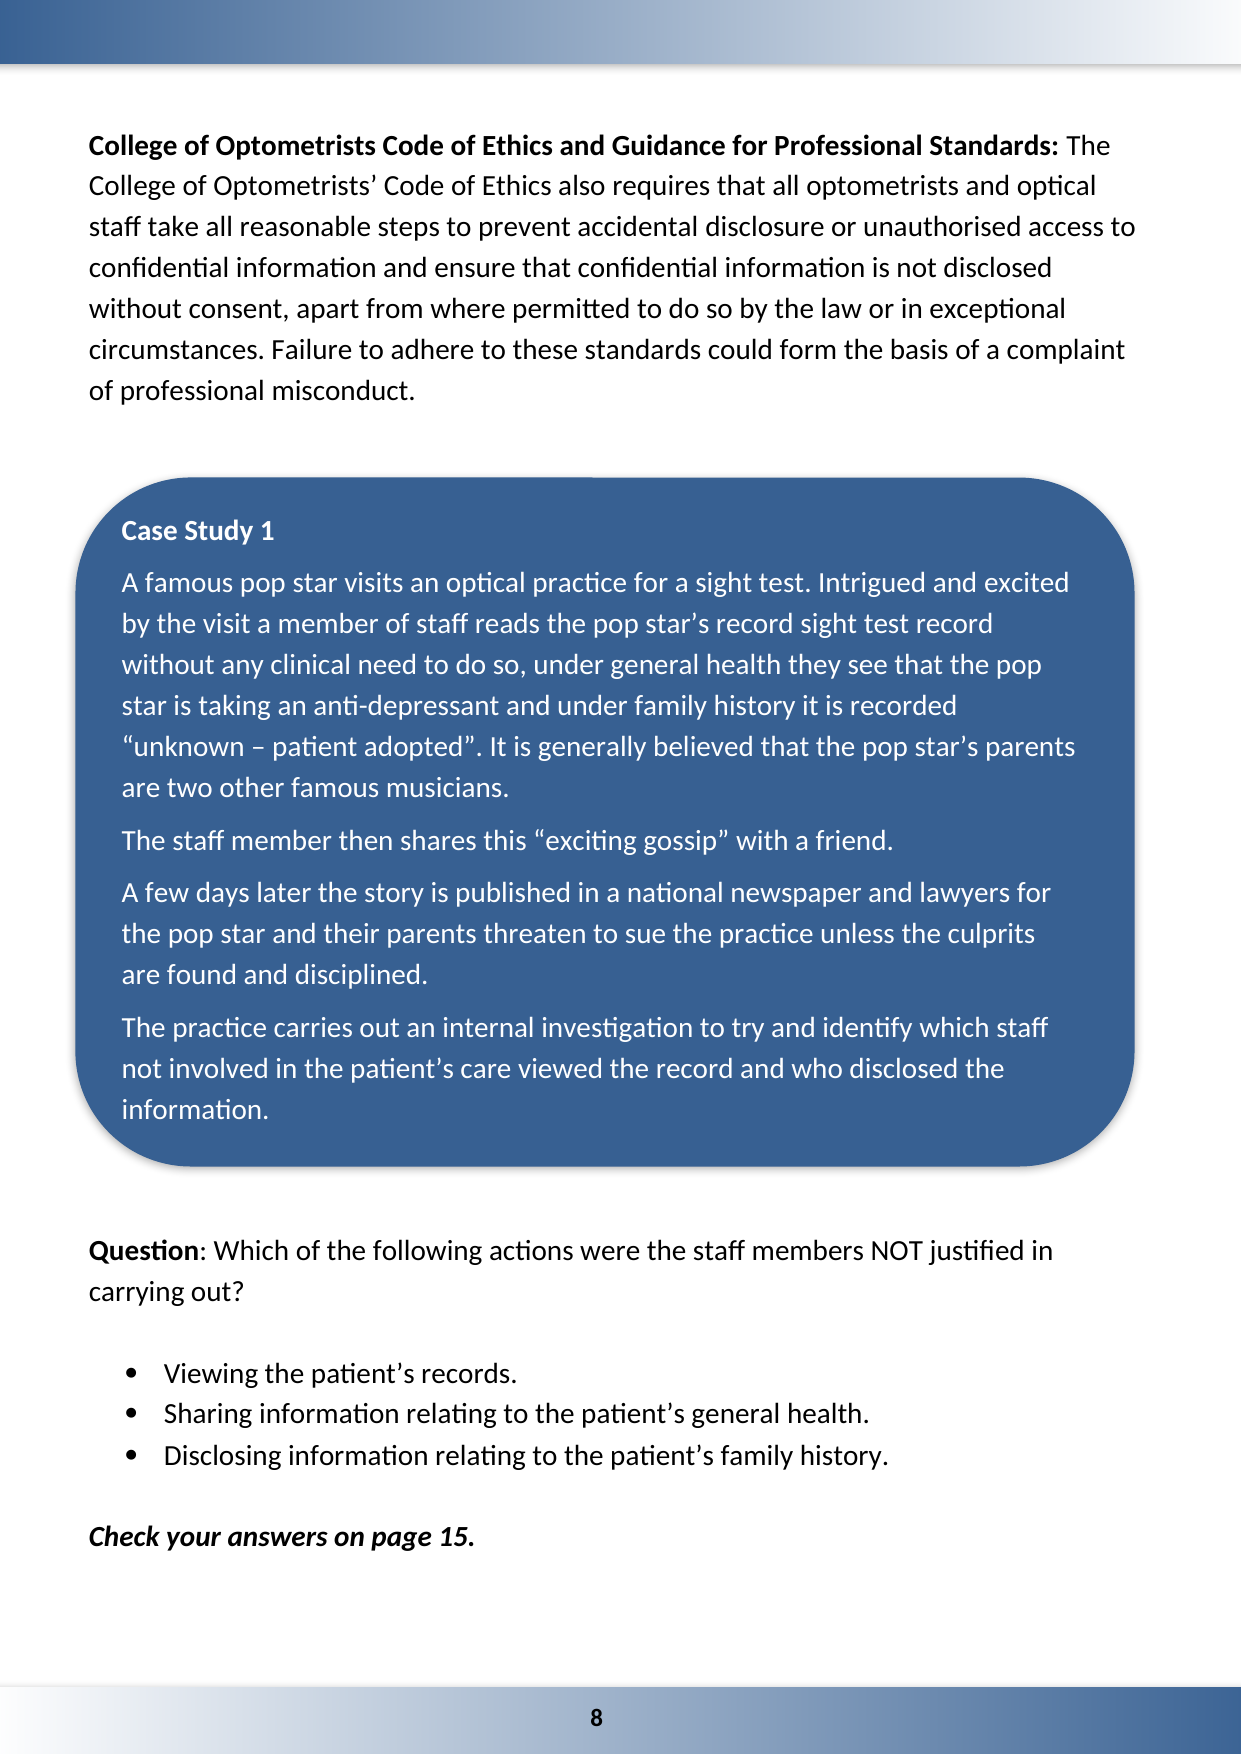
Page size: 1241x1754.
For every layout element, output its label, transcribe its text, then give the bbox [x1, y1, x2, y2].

list Disclosing information relating to the patient’s family history. [126, 1437, 1152, 1472]
list Sharing information relating to the patient’s general health. [126, 1396, 1152, 1431]
list Viewing the patient’s records. [126, 1355, 1152, 1390]
list Check your answers on page 15. [89, 1518, 1152, 1554]
list Question: Which of the following actions were the staff members NOT justified in carrying out? [89, 1232, 1152, 1308]
list College of Optometrists Code of Ethics and Guidance for Professional Standards: The College of Optometrists’ Code of Ethics also requires that all optometrists and optical staff take all reasonable steps to prevent accidental disclosure or unauthorised access to confidential information and ensure that confidential information is not disclosed without consent, apart from where permitted to do so by the law or in exceptional circumstances. Failure to adhere to these standards could form the basis of a complaint of professional misconduct. [89, 127, 1152, 408]
